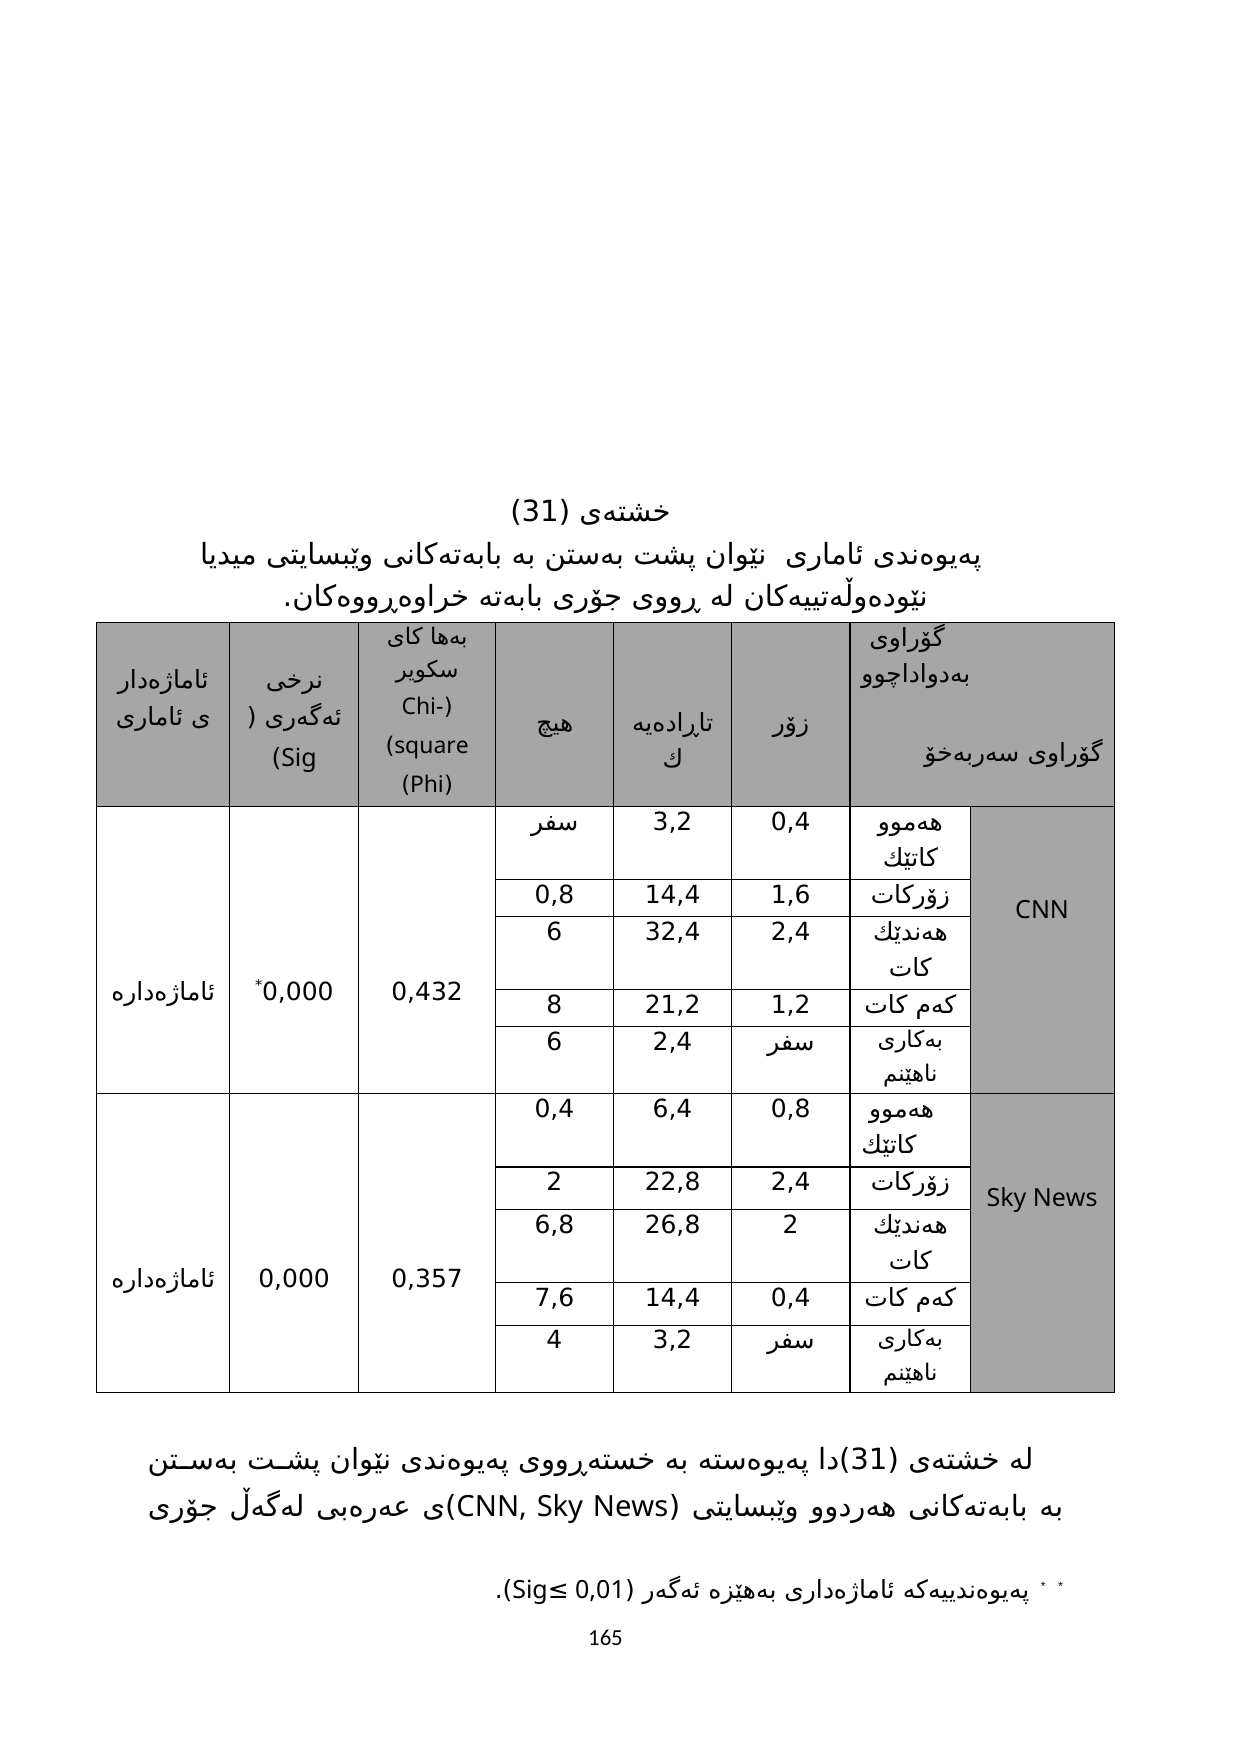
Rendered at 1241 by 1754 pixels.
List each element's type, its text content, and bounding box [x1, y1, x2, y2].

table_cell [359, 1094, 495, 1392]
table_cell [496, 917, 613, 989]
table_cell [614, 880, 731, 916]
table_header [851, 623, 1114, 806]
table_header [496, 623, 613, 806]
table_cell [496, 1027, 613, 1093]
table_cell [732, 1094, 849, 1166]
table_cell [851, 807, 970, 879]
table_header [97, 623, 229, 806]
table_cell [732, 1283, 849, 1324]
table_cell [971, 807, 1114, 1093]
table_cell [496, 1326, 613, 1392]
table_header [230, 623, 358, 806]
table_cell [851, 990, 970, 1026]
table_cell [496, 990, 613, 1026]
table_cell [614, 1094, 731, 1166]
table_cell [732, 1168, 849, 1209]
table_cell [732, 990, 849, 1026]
text په‌یوه‌ندی ئاماری ‌نێوان پشت به‌ستن به‌ بابه‌ته‌كانی وێبسایتی میدیا نێوده‌وڵه‌تییه‌كان له‌ ڕووی جۆری بابه‌ته‌ خراوه‌ڕووه‌كان. [148, 537, 1063, 613]
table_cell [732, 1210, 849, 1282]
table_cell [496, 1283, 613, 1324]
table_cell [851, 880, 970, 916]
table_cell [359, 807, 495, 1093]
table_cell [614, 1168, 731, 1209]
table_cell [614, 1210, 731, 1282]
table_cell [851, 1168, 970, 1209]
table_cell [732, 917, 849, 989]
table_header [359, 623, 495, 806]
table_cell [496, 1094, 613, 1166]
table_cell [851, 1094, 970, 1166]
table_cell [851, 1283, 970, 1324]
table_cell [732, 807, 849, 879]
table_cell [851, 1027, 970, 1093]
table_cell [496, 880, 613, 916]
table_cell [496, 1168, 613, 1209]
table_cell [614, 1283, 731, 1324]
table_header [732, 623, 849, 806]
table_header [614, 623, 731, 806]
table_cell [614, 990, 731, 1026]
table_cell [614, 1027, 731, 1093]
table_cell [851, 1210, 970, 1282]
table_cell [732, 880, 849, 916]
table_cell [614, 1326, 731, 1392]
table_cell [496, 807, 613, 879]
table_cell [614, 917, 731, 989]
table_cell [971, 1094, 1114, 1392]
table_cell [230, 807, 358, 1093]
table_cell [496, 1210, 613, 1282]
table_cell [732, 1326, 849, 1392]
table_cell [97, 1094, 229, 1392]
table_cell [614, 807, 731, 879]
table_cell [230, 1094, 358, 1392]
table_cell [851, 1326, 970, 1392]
text خشته‌ی (31) [148, 495, 1063, 529]
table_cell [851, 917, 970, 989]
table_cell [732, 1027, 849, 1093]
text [148, 1443, 1063, 1525]
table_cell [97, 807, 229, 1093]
